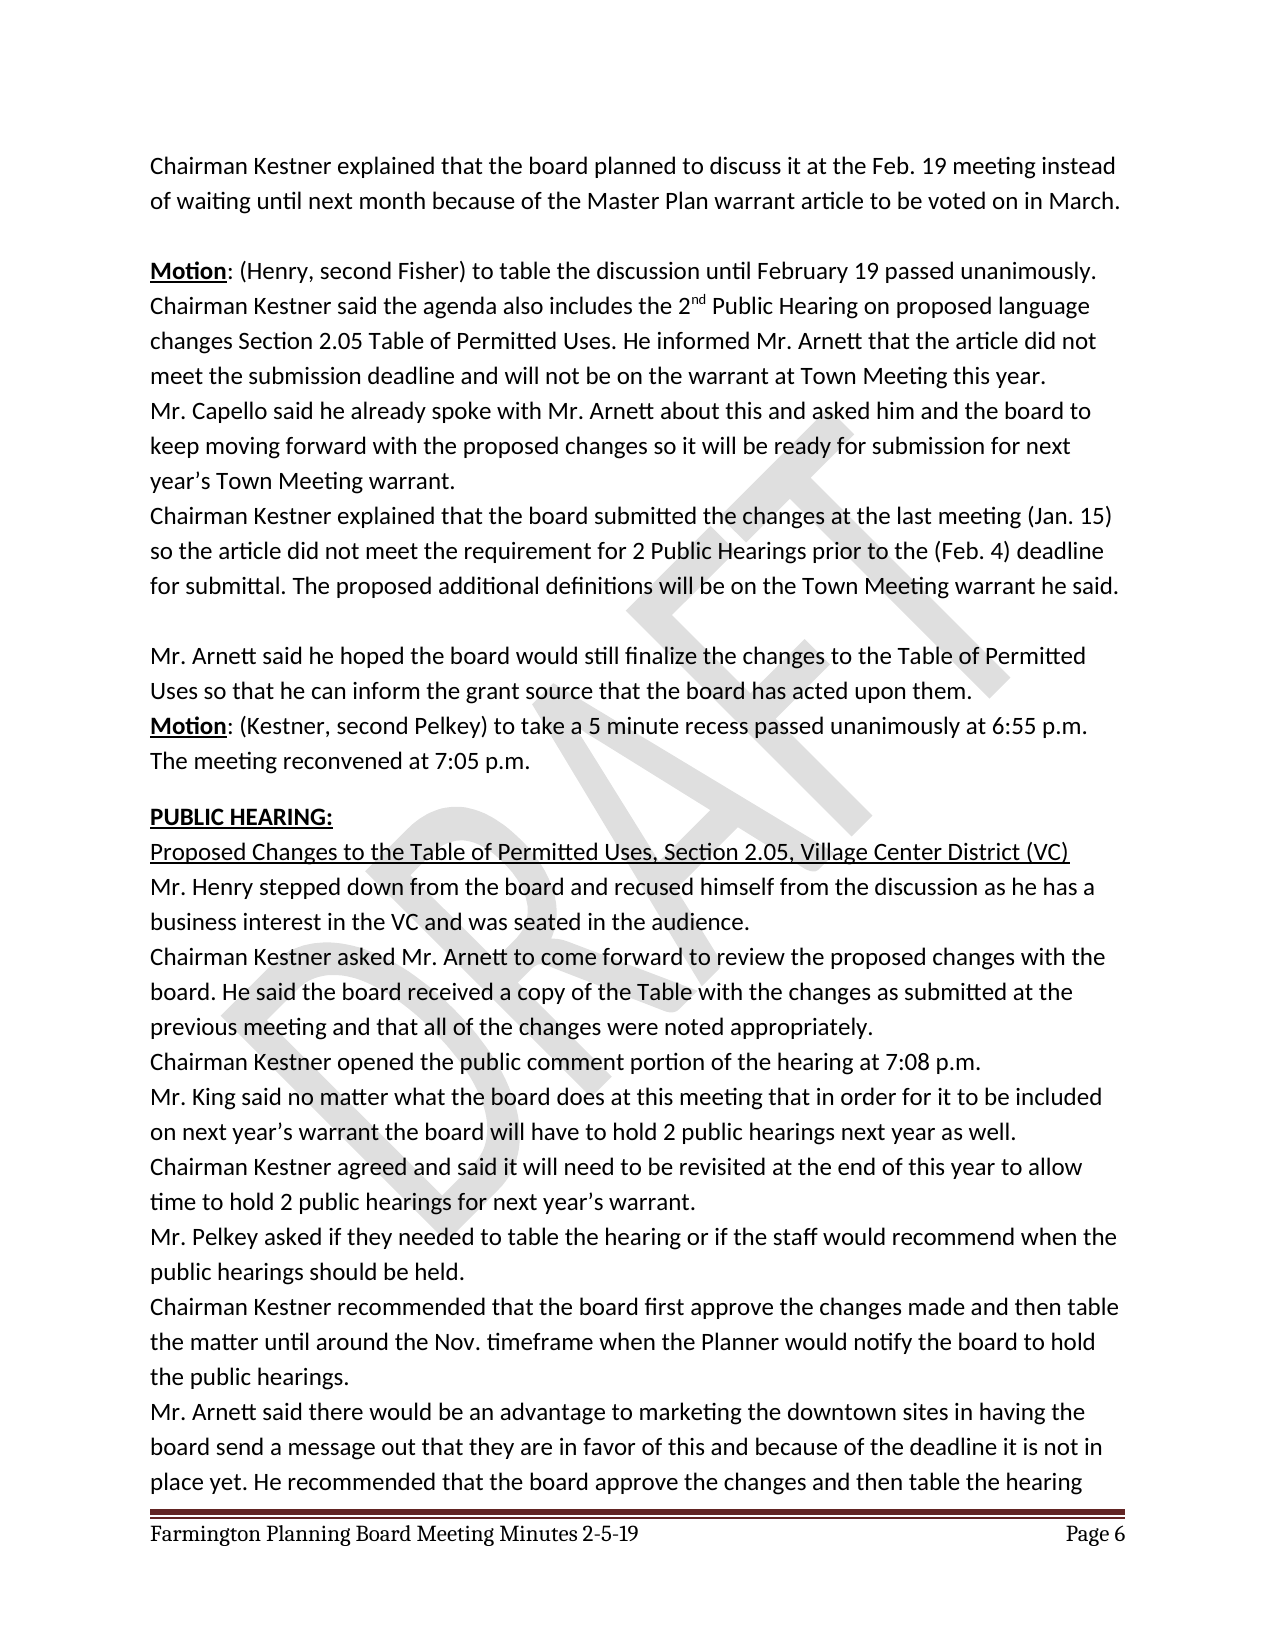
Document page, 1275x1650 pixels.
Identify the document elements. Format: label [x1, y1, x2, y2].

text [150, 150, 1125, 776]
text [150, 801, 1125, 1496]
